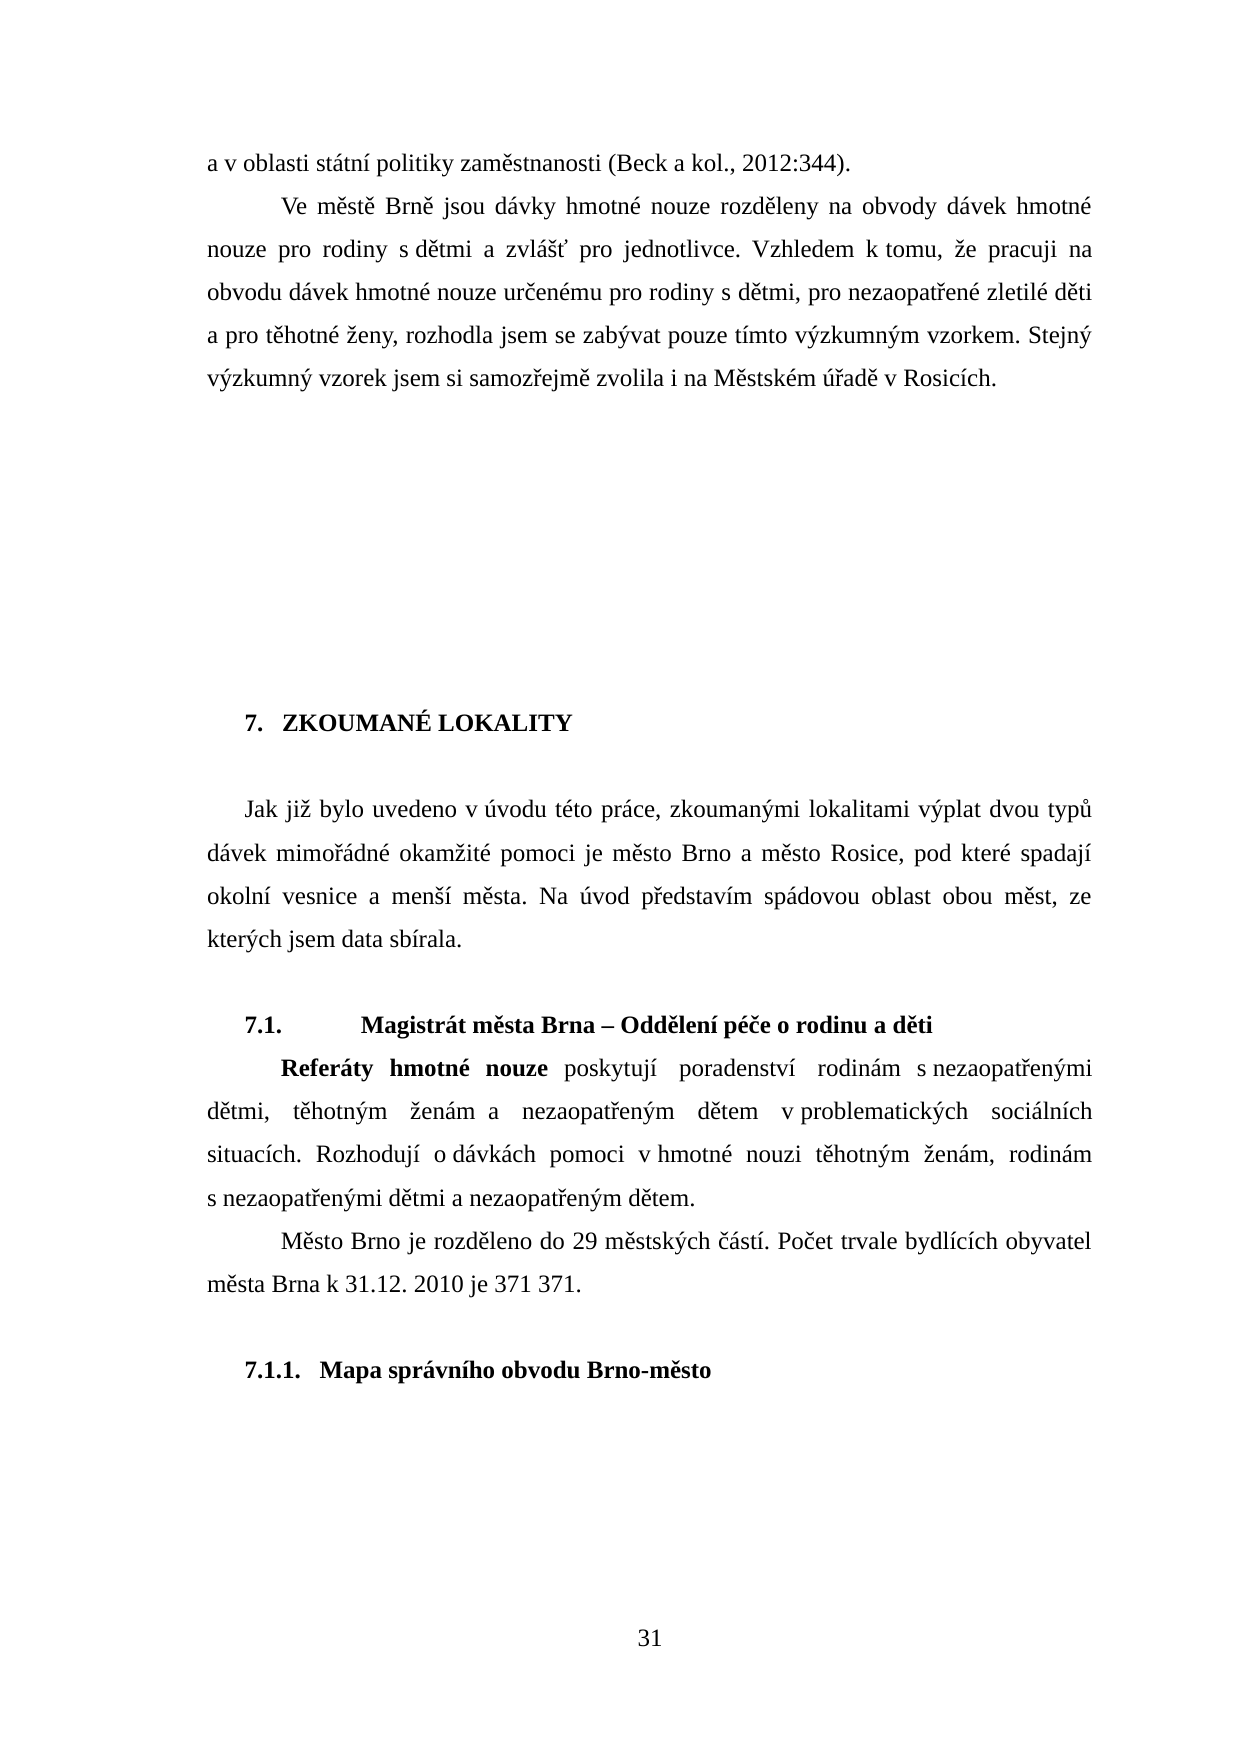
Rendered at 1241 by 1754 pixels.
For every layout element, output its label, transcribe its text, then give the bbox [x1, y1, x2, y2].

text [207, 148, 1092, 176]
text Jak již bylo uvedeno v úvodu této práce, zkoumanými lokalitami výplat dvou typů dávek mimořádné okamžité pomoci je město Brno a město Rosice, pod které spadají okolní vesnice a menší města. Na úvod představím spádovou oblast obou měst, ze kterých jsem data sbírala. [207, 794, 1092, 953]
list Magistrát města Brna – Oddělení péče o rodinu a děti [244, 1010, 1092, 1039]
text Ve městě Brně jsou dávky hmotné nouze rozděleny na obvody dávek hmotné nouze pro rodiny s dětmi a zvlášť pro jednotlivce. Vzhledem k tomu, že pracuji na obvodu dávek hmotné nouze určenému pro rodiny s dětmi, pro nezaopatřené zletilé děti a pro těhotné ženy, rozhodla jsem se zabývat pouze tímto výzkumným vzorkem. Stejný výzkumný vzorek jsem si samozřejmě zvolila i na Městském úřadě v Rosicích. [207, 191, 1092, 392]
list Mapa správního obvodu Brno-město [244, 1355, 1092, 1384]
text Město Brno je rozděleno do 29 městských částí. Počet trvale bydlících obyvatel města Brna k 31.12. 2010 je 371 371. [207, 1226, 1092, 1298]
text Referáty hmotné nouze poskytují poradenství rodinám s nezaopatřenými dětmi, těhotným ženám a nezaopatřeným dětem v problematických sociálních situacích. Rozhodují o dávkách pomoci v hmotné nouzi těhotným ženám, rodinám s nezaopatřenými dětmi a nezaopatřeným dětem. [207, 1053, 1092, 1211]
list ZKOUMANÉ LOKALITY [244, 708, 1092, 737]
